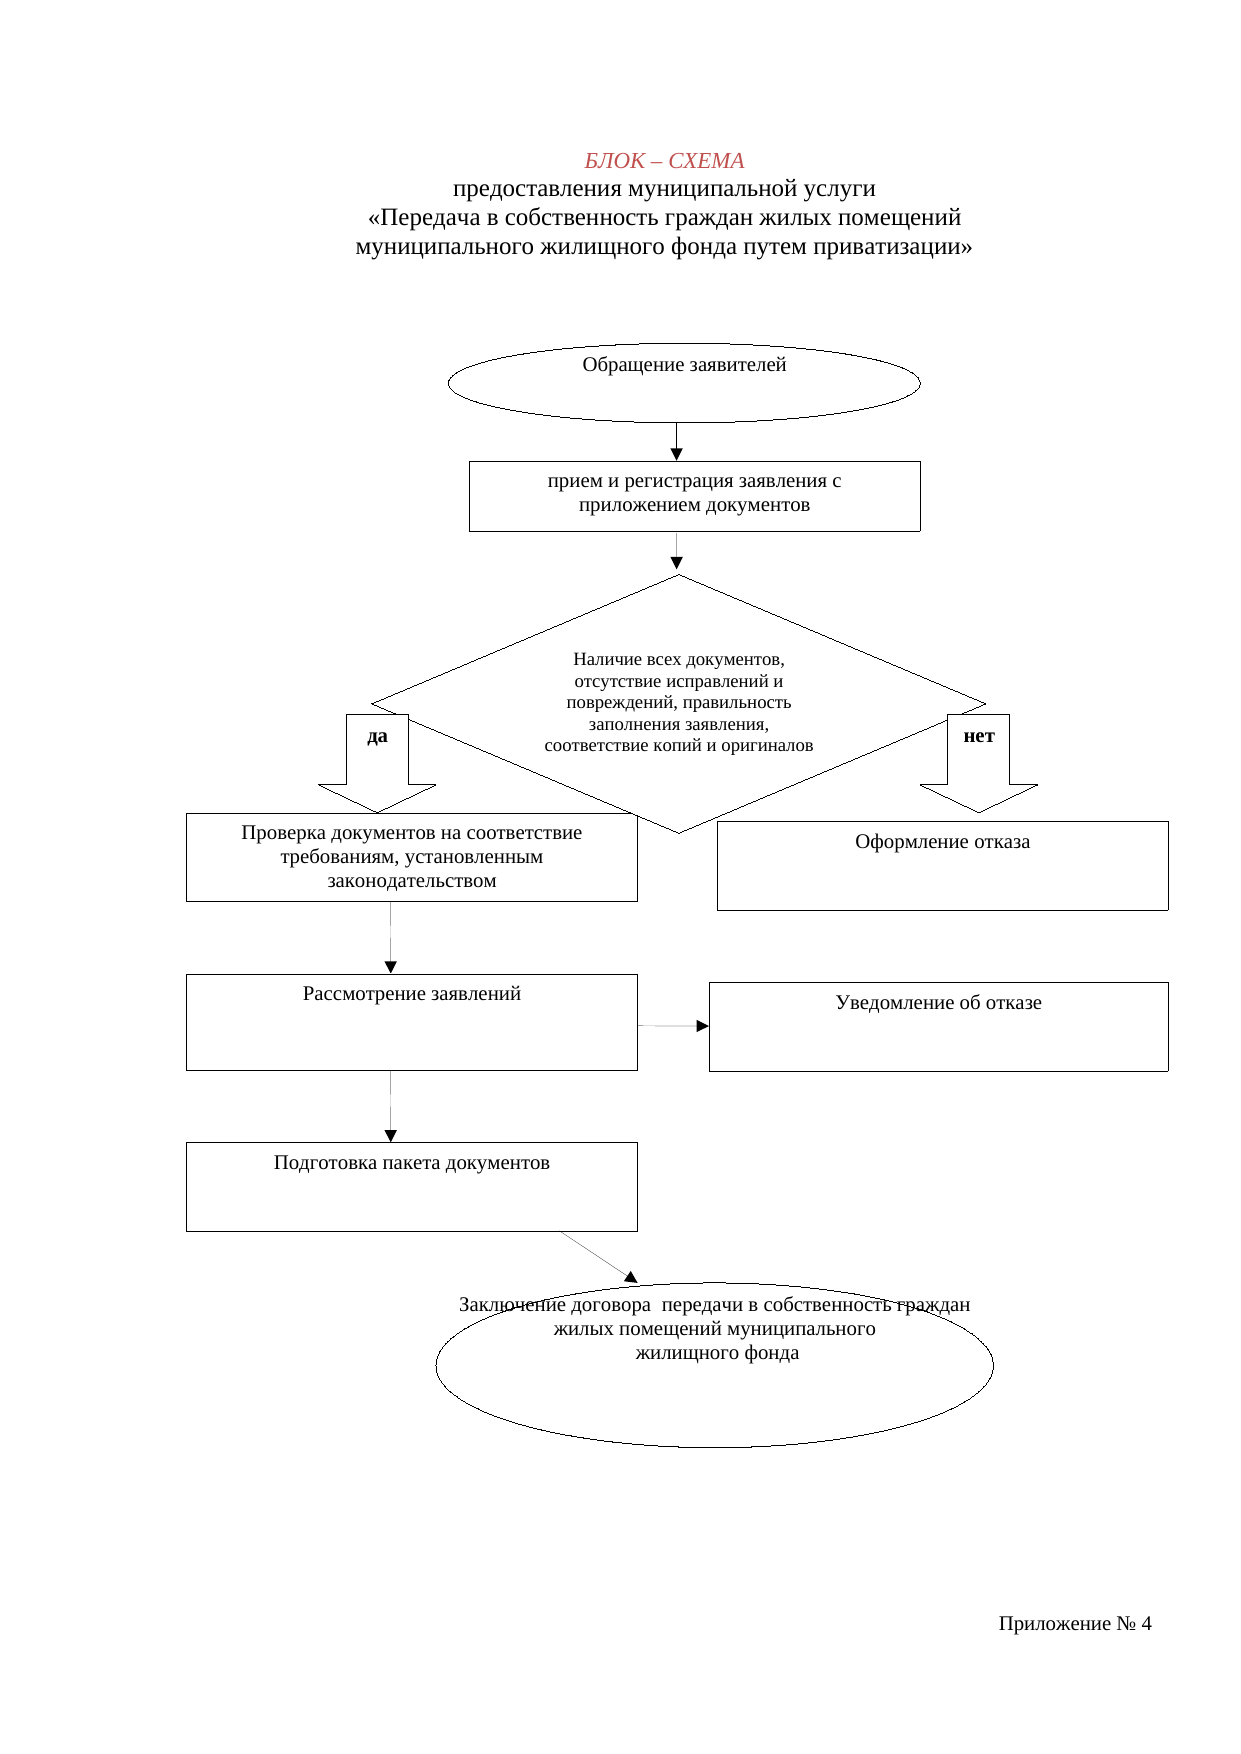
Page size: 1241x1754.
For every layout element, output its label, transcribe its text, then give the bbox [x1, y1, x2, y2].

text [177, 231, 1152, 259]
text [177, 202, 1152, 231]
subtitle БЛОК – СХЕМА [177, 147, 1152, 173]
text предоставления муниципальной услуги [177, 173, 1152, 202]
text Приложение № 4 [177, 1611, 1152, 1635]
